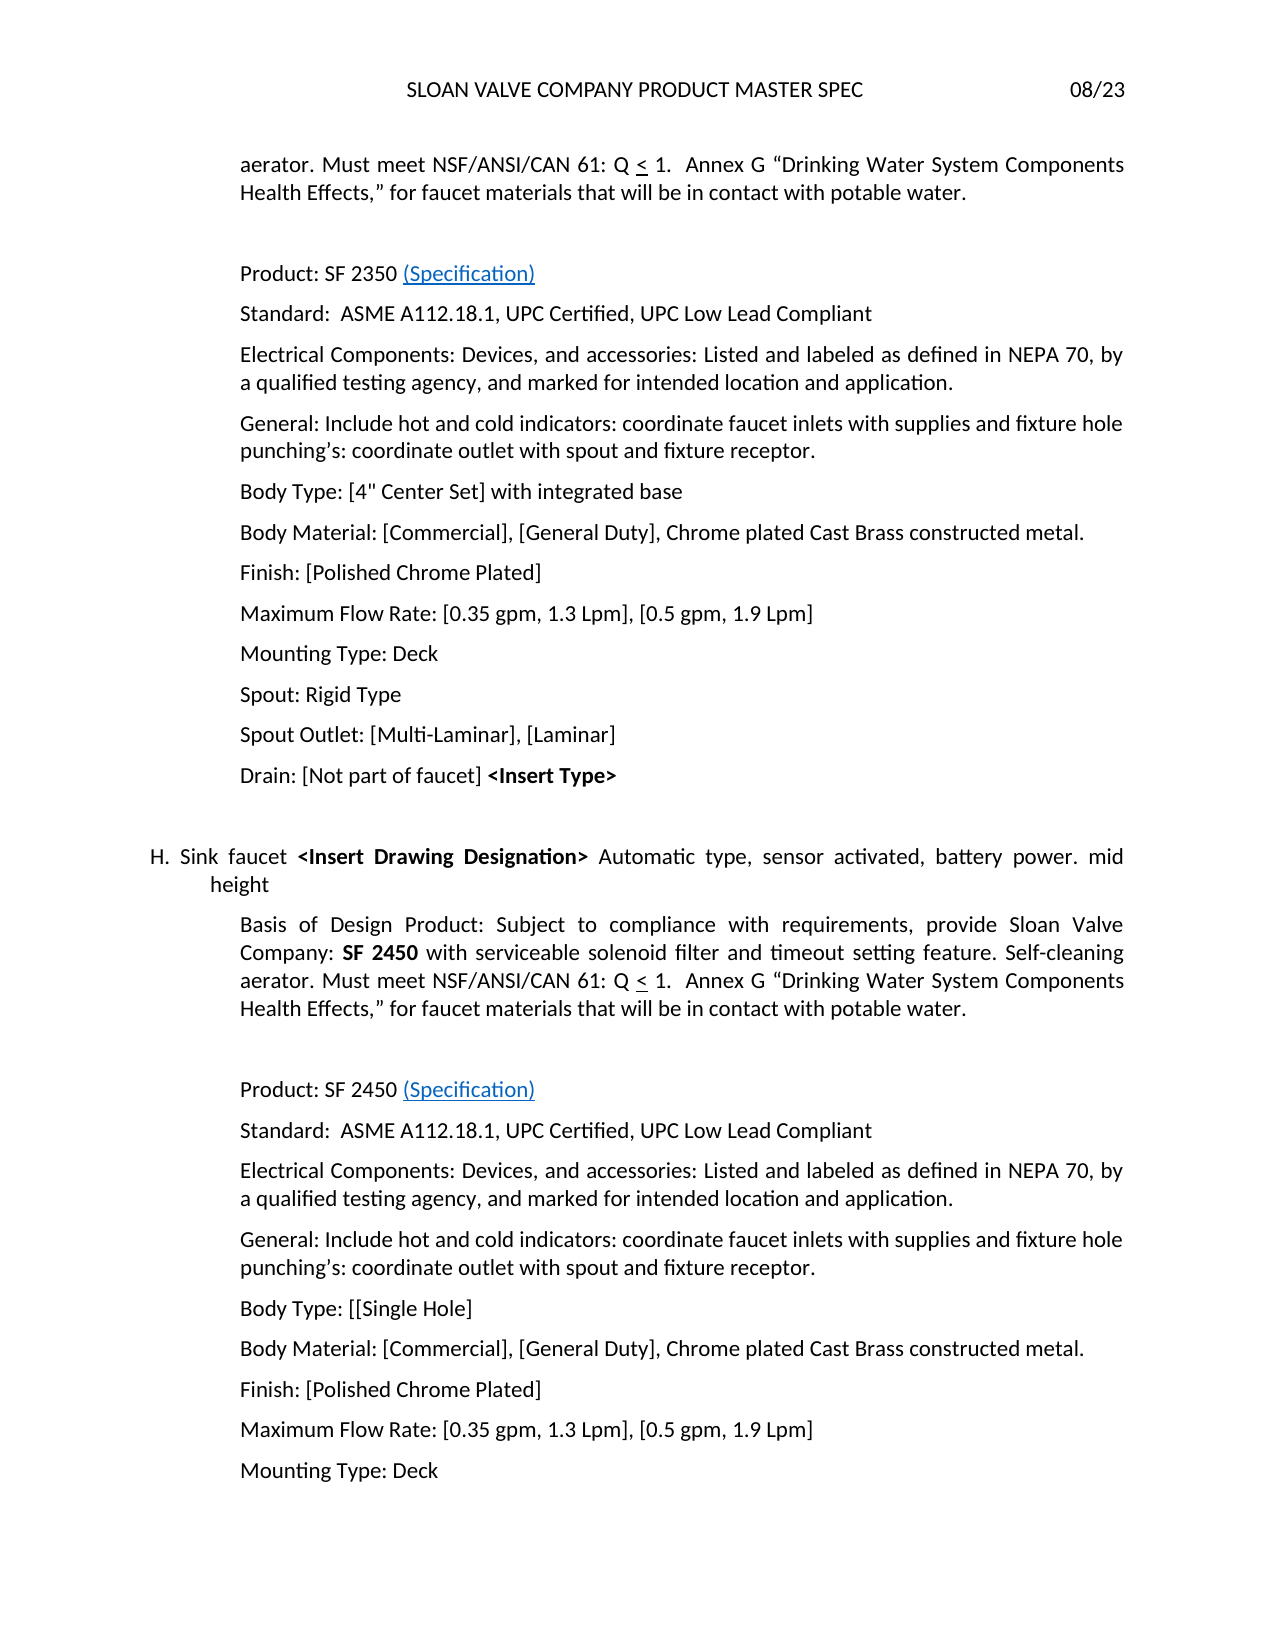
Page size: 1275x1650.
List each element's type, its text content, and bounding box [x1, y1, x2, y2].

list Body Type: [4" Center Set] with integrated base [180, 477, 1125, 505]
list General: Include hot and cold indicators: coordinate faucet inlets with supplies and fixture hole punching’s: coordinate outlet with spout and fixture receptor. [180, 409, 1125, 465]
list Product: SF 2450 (Specification) [180, 1076, 1125, 1103]
list H. Sink faucet <Insert Drawing Designation> Automatic type, sensor activated, battery power. mid height [150, 842, 1125, 898]
list Standard: ASME A112.18.1, UPC Certified, UPC Low Lead Compliant [180, 1116, 1125, 1144]
list Mounting Type: Deck [180, 1456, 1125, 1484]
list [180, 150, 1125, 206]
list Basis of Design Product: Subject to compliance with requirements, provide Sloan Valve Company: SF 2450 with serviceable solenoid filter and timeout setting feature. Self-cleaning aerator. Must meet NSF/ANSI/CAN 61: Q < 1. Annex G “Drinking Water System Components Health Effects,” for faucet materials that will be in contact with potable water. [180, 910, 1125, 1022]
list Electrical Components: Devices, and accessories: Listed and labeled as defined in NEPA 70, by a qualified testing agency, and marked for intended location and application. [180, 340, 1125, 396]
list Body Type: [[Single Hole] [180, 1294, 1125, 1322]
list Finish: [Polished Chrome Plated] [180, 1375, 1125, 1403]
list Body Material: [Commercial], [General Duty], Chrome plated Cast Brass constructed metal. [180, 518, 1125, 546]
list Maximum Flow Rate: [0.35 gpm, 1.3 Lpm], [0.5 gpm, 1.9 Lpm] [180, 599, 1125, 627]
list Electrical Components: Devices, and accessories: Listed and labeled as defined in NEPA 70, by a qualified testing agency, and marked for intended location and application. [180, 1157, 1125, 1213]
list Drain: [Not part of faucet] <Insert Type> [180, 761, 1125, 789]
list Maximum Flow Rate: [0.35 gpm, 1.3 Lpm], [0.5 gpm, 1.9 Lpm] [180, 1415, 1125, 1443]
list General: Include hot and cold indicators: coordinate faucet inlets with supplies and fixture hole punching’s: coordinate outlet with spout and fixture receptor. [180, 1225, 1125, 1281]
list Standard: ASME A112.18.1, UPC Certified, UPC Low Lead Compliant [180, 299, 1125, 328]
list Mounting Type: Deck [180, 639, 1125, 667]
list Body Material: [Commercial], [General Duty], Chrome plated Cast Brass constructed metal. [180, 1334, 1125, 1362]
list Spout Outlet: [Multi-Laminar], [Laminar] [180, 720, 1125, 748]
list Spout: Rigid Type [180, 680, 1125, 708]
list Product: SF 2350 (Specification) [180, 259, 1125, 287]
list Finish: [Polished Chrome Plated] [180, 558, 1125, 586]
